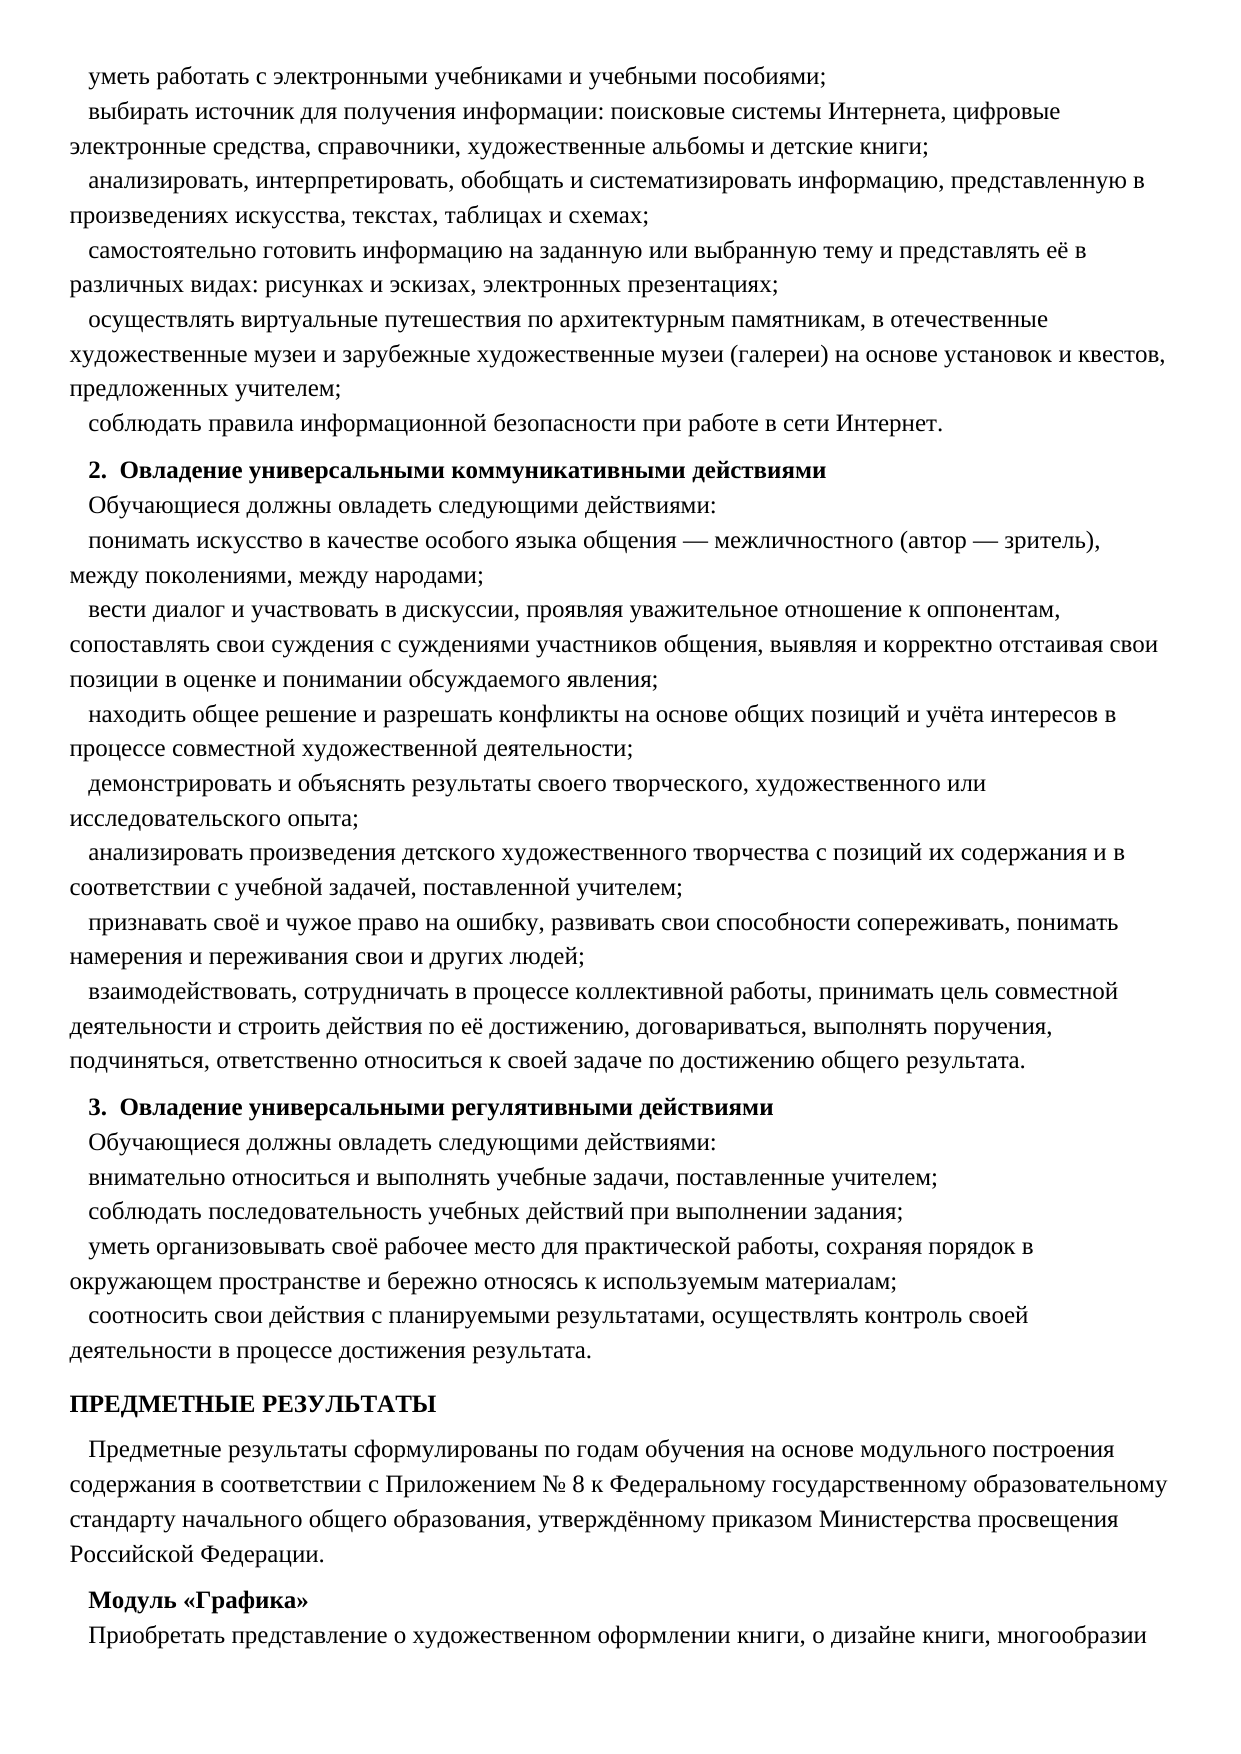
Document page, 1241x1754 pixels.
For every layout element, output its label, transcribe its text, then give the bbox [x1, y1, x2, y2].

subtitle Овладение универсальными коммуникативными действиями [88, 455, 1182, 484]
text признавать своё и чужое право на ошибку, развивать свои способности сопереживать, понимать намерения и переживания свои и других людей; [69, 907, 1122, 970]
text понимать искусство в качестве особого языка общения — межличностного (автор — зритель), между поколениями, между народами; [69, 525, 1103, 589]
text Приобретать представление о художественном оформлении книги, о дизайне книги, многообразии [88, 1621, 1182, 1649]
subtitle Овладение универсальными регулятивными действиями [88, 1092, 1182, 1121]
text Обучающиеся должны овладеть следующими действиями: [88, 490, 1182, 519]
text анализировать произведения детского художественного творчества с позиций их содержания и в соответствии с учебной задачей, поставленной учителем; [69, 837, 1128, 901]
text выбирать источник для получения информации: поисковые системы Интернета, цифровые электронные средства, справочники, художественные альбомы и детские книги; [69, 96, 1063, 159]
text внимательно относиться и выполнять учебные задачи, поставленные учителем; соблюдать последовательность учебных действий при выполнении задания; [88, 1162, 941, 1225]
text соблюдать правила информационной безопасности при работе в сети Интернет. [88, 408, 1182, 437]
text вести диалог и участвовать в дискуссии, проявляя уважительное отношение к оппонентам, сопоставлять свои суждения с суждениями участников общения, выявляя и корректно отстаивая свои позиции в оценке и понимании обсуждаемого явления; [69, 594, 1162, 693]
text Обучающиеся должны овладеть следующими действиями: [88, 1127, 1182, 1156]
text демонстрировать и объяснять результаты своего творческого, художественного или исследовательского опыта; [69, 768, 989, 831]
subtitle Модуль «Графика» [88, 1586, 1182, 1614]
text взаимодействовать, сотрудничать в процессе коллективной работы, принимать цель совместной деятельности и строить действия по её достижению, договариваться, выполнять поручения, подчиняться, ответственно относиться к своей задаче по достижению общего результата. [69, 976, 1121, 1074]
text уметь работать с электронными учебниками и учебными пособиями; [88, 61, 1182, 90]
text уметь организовывать своё рабочее место для практической работы, сохраняя порядок в окружающем пространстве и бережно относясь к используемым материалам; [69, 1231, 1037, 1294]
text соотносить свои действия с планируемыми результатами, осуществлять контроль своей деятельности в процессе достижения результата. [69, 1301, 1032, 1364]
text Предметные результаты сформулированы по годам обучения на основе модульного построения содержания в соответствии с Приложением № 8 к Федеральному государственному образовательному стандарту начального общего образования, утверждённому приказом Министерства просвещения Российской Федерации. [69, 1434, 1171, 1567]
text находить общее решение и разрешать конфликты на основе общих позиций и учёта интересов в процессе совместной художественной деятельности; [69, 699, 1119, 762]
text осуществлять виртуальные путешествия по архитектурным памятникам, в отечественные художественные музеи и зарубежные художественные музеи (галереи) на основе установок и квестов, предложенных учителем; [69, 304, 1169, 402]
subtitle ПРЕДМЕТНЫЕ РЕЗУЛЬТАТЫ [69, 1389, 1182, 1418]
text самостоятельно готовить информацию на заданную или выбранную тему и представлять её в различных видах: рисунках и эскизах, электронных презентациях; [69, 235, 1090, 298]
text анализировать, интерпретировать, обобщать и систематизировать информацию, представленную в произведениях искусства, текстах, таблицах и схемах; [69, 165, 1148, 229]
